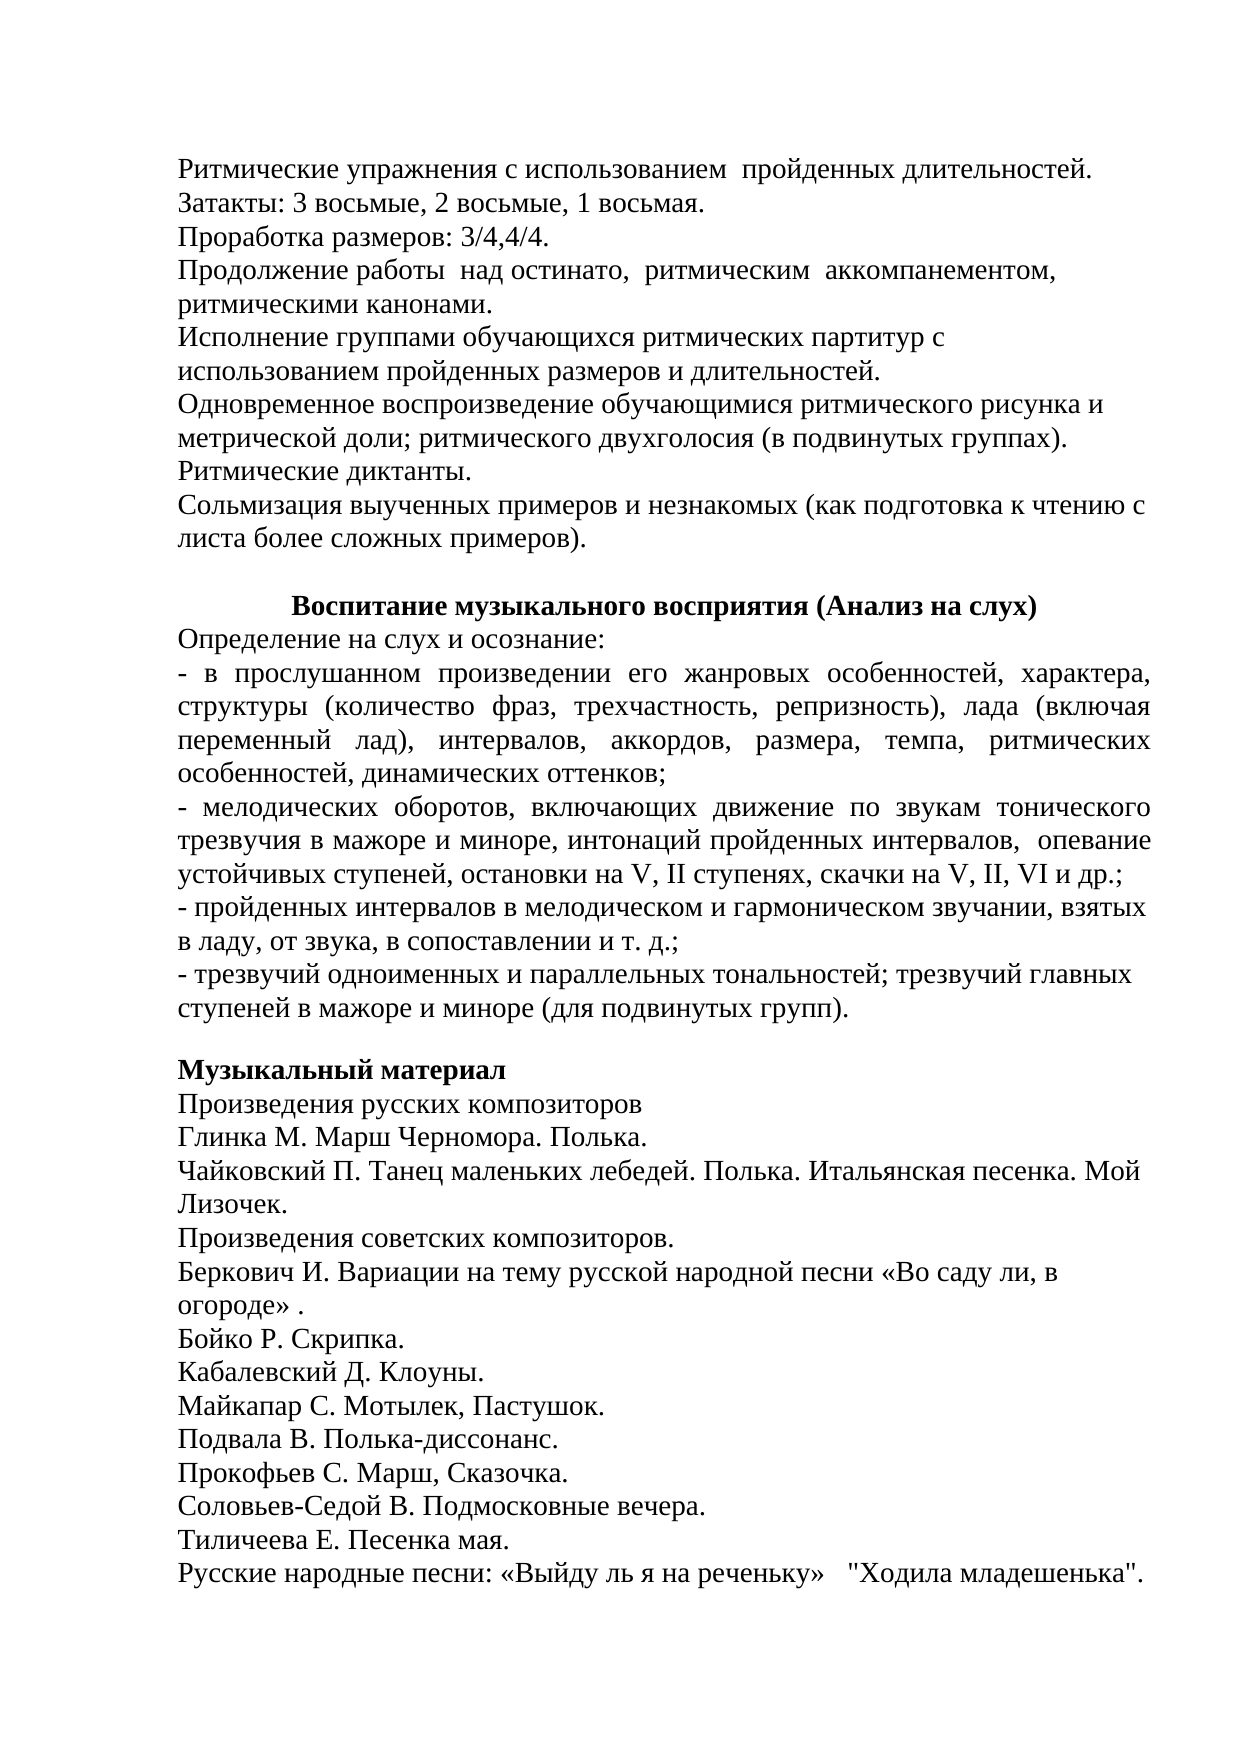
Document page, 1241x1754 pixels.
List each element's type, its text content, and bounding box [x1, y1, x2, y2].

text - мелодических оборотов, включающих движение по звукам тонического трезвучия в мажоре и миноре, интонаций пройденных интервалов, опевание устойчивых ступеней, остановки на V, II ступенях, скачки на V, II, VI и др.; [177, 789, 1152, 889]
text Ритмические упражнения с использованием пройденных длительностей. [177, 152, 1152, 185]
text Воспитание музыкального восприятия (Анализ на слух) [177, 588, 1152, 621]
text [177, 1052, 1152, 1589]
text Затакты: 3 восьмые, 2 восьмые, 1 восьмая. Проработка размеров: 3/4,4/4. Продолжение работы над остинато, ритмическим аккомпанементом, ритмическими канонами. Исполнение группами обучающихся ритмических партитур с использованием пройденных размеров и длительностей. Одновременное воспроизведение обучающимися ритмического рисунка и метрической доли; ритмического двухголосия (в подвинутых группах). Ритмические диктанты. Сольмизация выученных примеров и незнакомых (как подготовка к чтению с листа более сложных примеров). [177, 185, 1152, 554]
text - пройденных интервалов в мелодическом и гармоническом звучании, взятых в ладу, от звука, в сопоставлении и т. д.; [177, 889, 1152, 957]
text - трезвучий одноименных и параллельных тональностей; трезвучий главных ступеней в мажоре и миноре (для подвинутых групп). [177, 957, 1152, 1024]
text Определение на слух и осознание: [177, 621, 1152, 655]
text - в прослушанном произведении его жанровых особенностей, характера, структуры (количество фраз, трехчастность, репризность), лада (включая переменный лад), интервалов, аккордов, размера, темпа, ритмических особенностей, динамических оттенков; [177, 655, 1152, 789]
